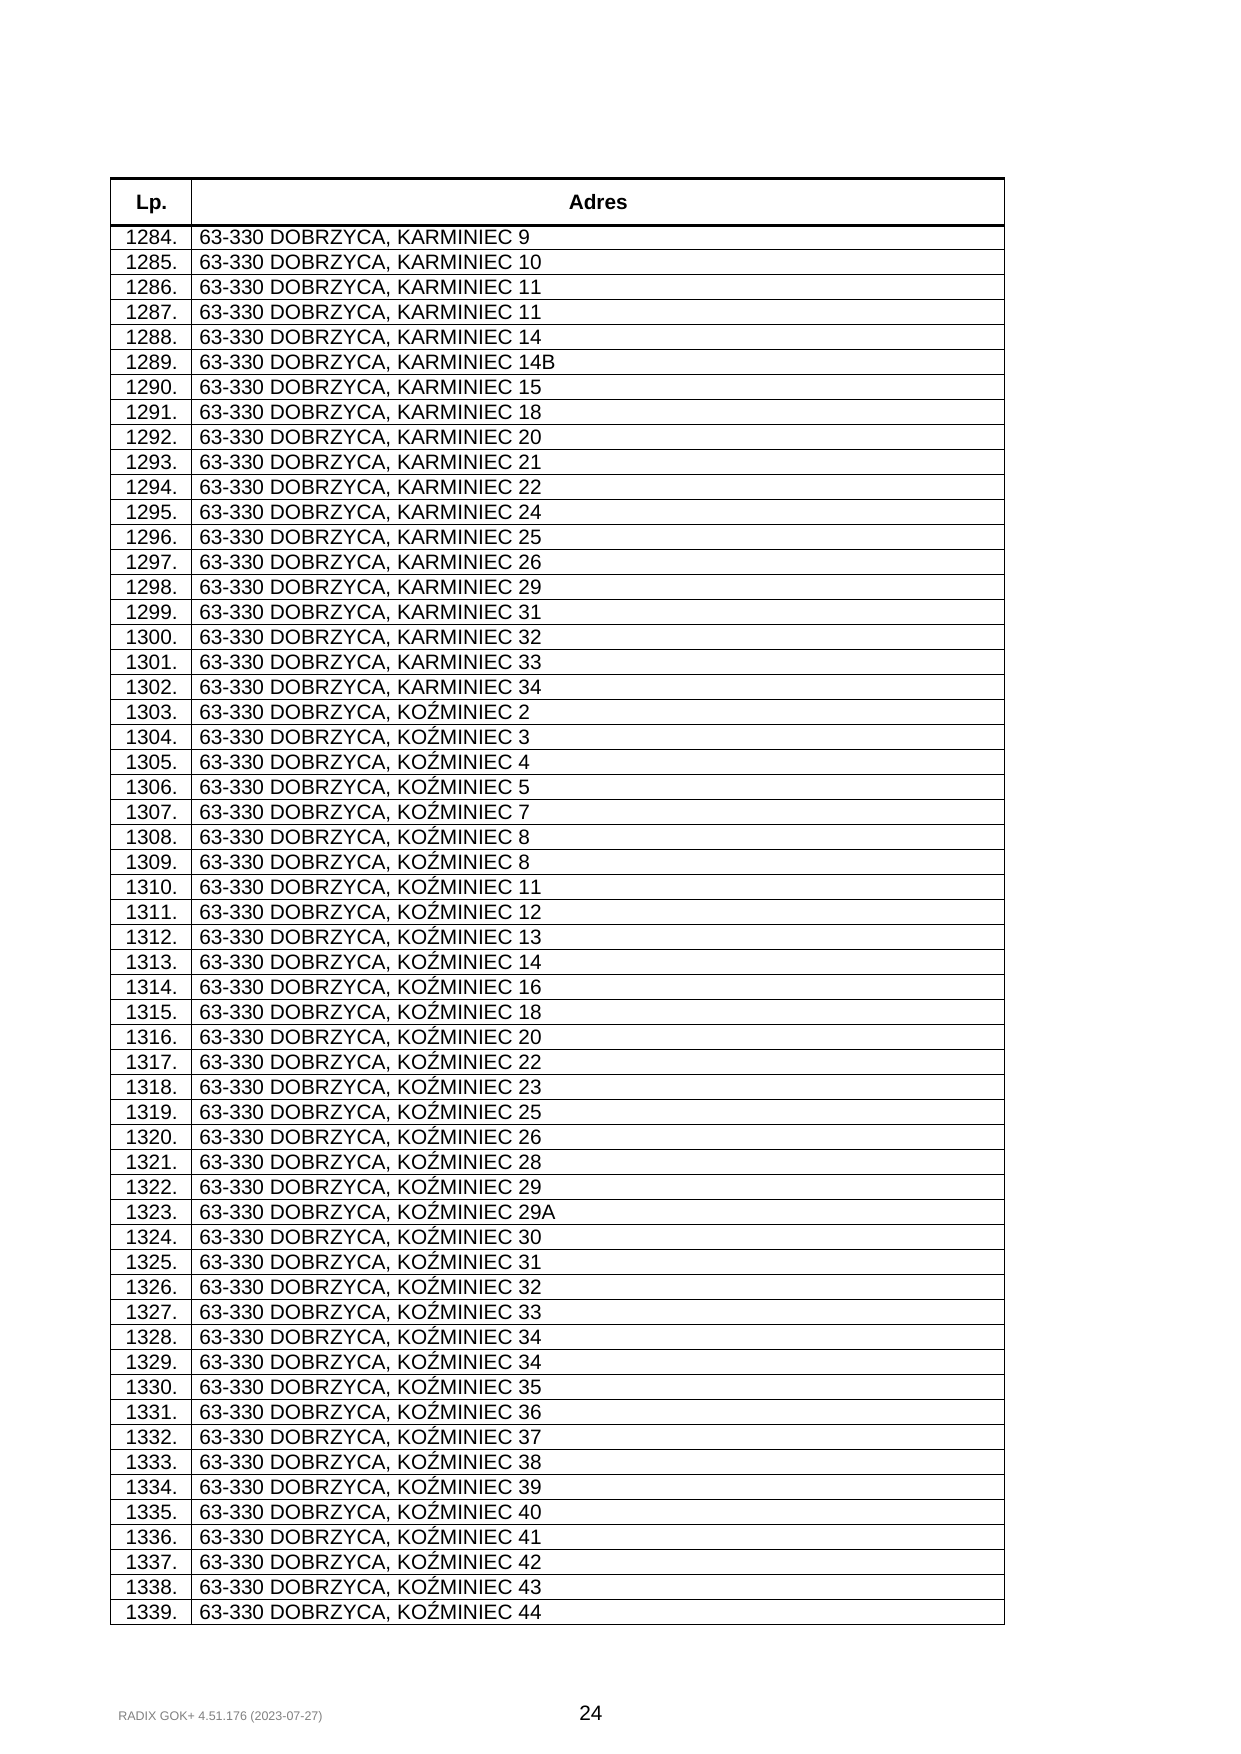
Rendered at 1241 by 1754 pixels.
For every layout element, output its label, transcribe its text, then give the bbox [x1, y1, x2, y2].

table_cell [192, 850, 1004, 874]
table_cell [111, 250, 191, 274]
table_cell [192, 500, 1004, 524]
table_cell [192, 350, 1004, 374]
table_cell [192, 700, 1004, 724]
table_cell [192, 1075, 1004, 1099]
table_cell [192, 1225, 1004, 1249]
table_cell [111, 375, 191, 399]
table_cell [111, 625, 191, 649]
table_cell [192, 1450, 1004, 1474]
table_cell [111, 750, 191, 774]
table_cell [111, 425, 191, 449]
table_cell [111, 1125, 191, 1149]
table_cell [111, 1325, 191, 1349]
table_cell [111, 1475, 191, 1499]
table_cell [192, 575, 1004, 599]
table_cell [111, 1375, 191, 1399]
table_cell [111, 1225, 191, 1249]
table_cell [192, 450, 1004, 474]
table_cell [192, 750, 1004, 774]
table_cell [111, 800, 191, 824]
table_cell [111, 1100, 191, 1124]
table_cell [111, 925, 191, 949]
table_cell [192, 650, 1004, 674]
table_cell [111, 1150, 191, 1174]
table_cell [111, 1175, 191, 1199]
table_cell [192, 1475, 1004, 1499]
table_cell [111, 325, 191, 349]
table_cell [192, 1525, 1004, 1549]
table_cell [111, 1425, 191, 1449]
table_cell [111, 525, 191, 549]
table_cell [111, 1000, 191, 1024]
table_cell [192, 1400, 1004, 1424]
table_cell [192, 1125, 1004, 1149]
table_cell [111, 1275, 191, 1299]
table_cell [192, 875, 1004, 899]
table_header Lp. [111, 180, 191, 224]
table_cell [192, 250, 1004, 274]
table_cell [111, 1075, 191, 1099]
table_header Adres [192, 180, 1004, 224]
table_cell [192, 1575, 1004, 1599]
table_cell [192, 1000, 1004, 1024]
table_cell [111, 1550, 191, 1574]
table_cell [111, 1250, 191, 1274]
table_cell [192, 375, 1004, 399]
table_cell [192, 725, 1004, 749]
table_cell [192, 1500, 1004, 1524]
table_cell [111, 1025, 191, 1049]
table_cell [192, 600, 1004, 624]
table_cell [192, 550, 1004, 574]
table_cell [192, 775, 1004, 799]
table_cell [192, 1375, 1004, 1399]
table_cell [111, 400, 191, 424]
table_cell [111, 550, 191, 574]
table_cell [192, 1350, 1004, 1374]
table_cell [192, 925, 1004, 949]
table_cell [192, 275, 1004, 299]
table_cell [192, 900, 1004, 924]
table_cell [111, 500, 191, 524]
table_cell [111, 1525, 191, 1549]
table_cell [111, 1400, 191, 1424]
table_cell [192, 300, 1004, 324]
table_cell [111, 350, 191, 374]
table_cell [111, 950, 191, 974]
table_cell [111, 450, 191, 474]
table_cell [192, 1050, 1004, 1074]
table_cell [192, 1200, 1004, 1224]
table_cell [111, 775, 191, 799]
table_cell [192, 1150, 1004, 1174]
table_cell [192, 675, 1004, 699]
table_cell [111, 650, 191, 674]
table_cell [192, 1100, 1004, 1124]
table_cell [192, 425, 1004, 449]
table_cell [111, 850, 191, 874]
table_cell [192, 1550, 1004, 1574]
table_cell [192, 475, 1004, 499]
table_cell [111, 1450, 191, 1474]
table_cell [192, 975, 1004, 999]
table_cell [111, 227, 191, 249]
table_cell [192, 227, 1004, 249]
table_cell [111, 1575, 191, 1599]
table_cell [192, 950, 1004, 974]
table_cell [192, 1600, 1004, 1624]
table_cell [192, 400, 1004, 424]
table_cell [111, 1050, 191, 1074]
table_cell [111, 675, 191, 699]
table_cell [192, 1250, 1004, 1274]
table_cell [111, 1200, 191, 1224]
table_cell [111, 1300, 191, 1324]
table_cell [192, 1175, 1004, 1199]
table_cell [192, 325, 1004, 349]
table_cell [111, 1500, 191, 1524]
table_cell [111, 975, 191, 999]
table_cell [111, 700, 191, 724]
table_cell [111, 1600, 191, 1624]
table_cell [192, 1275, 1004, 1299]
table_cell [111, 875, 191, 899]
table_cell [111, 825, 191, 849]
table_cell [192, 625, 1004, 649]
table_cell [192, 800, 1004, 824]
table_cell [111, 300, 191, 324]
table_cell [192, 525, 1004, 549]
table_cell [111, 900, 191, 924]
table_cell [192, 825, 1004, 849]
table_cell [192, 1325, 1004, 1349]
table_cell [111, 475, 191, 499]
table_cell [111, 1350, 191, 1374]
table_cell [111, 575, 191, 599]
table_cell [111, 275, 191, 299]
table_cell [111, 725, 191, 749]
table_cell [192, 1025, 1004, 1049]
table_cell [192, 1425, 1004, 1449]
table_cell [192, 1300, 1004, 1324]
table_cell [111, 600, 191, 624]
